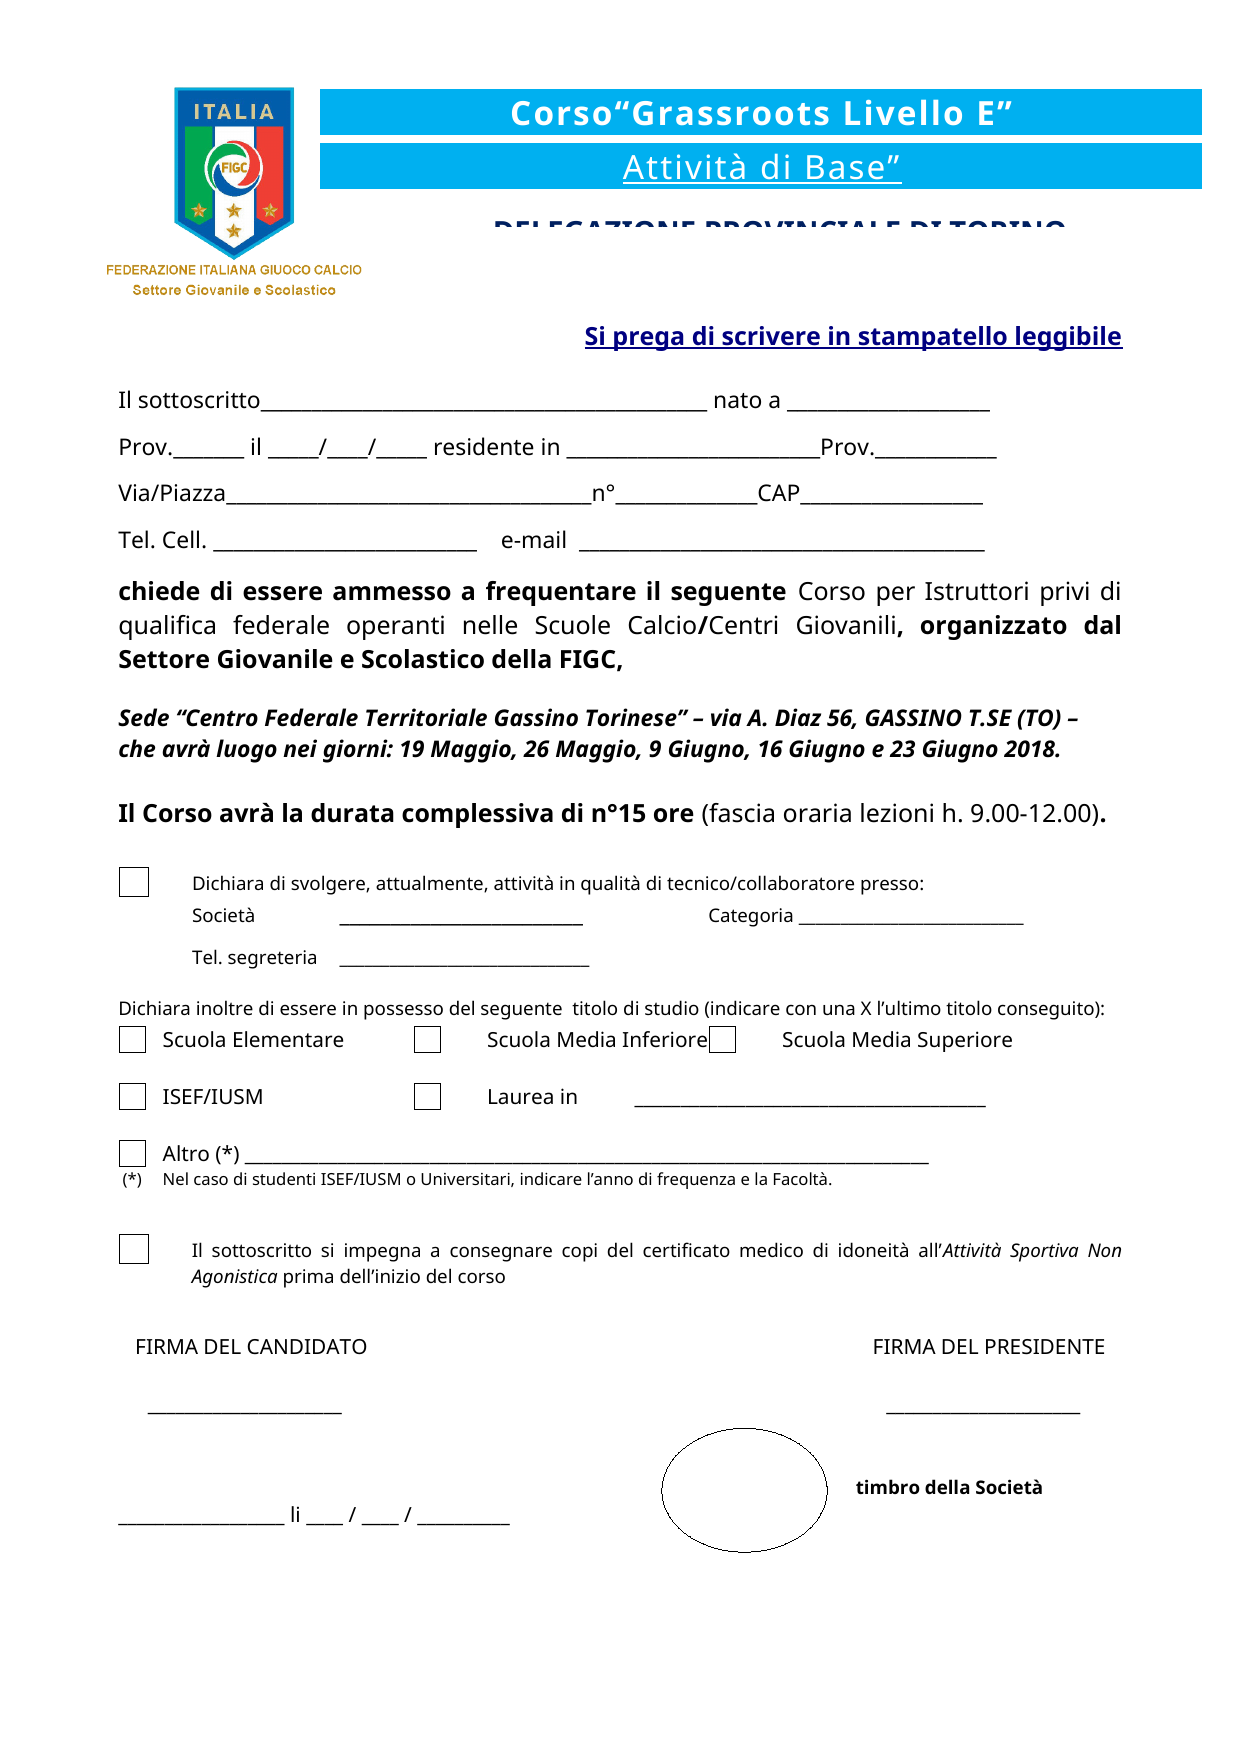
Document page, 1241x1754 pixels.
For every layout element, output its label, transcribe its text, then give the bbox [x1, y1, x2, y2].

text Società ________________________ Categoria ___________________________ [118, 897, 1122, 929]
text Sede “Centro Federale Territoriale Gassino Torinese” – via A. Diaz 56, GASSINO T.SE (TO) – che avrà luogo nei giorni: 19 Maggio, 26 Maggio, 9 Giugno, 16 Giugno e 23 Giugno 2018. [118, 702, 1122, 764]
text Dichiara di svolgere, attualmente, attività in qualità di tecnico/collaboratore presso: [118, 866, 1122, 897]
picture [93, 84, 375, 299]
text Tel. segreteria ______________________________ [118, 944, 1122, 970]
text (*) Nel caso di studenti ISEF/IUSM o Universitari, indicare l’anno di frequenza e la Facoltà. [118, 1167, 1122, 1190]
text Via/Piazza____________________________________n°______________CAP__________________ [118, 477, 1122, 508]
text Tel. Cell. __________________________ e-mail ________________________________________ [118, 524, 1122, 555]
text Il sottoscritto____________________________________________ nato a ____________________ [118, 383, 1122, 415]
text timbro della Società [782, 1474, 1122, 1500]
text ISEF/IUSM Laurea in ______________________________________ [118, 1082, 1122, 1110]
text chiede di essere ammesso a frequentare il seguente Corso per Istruttori privi di qualifica federale operanti nelle Scuole Calcio/Centri Giovanili, organizzato dal Settore Giovanile e Scolastico della FIGC, [118, 574, 1122, 676]
text Scuola Elementare Scuola Media Inferiore Scuola Media Superiore [118, 1025, 1122, 1053]
text Dichiara inoltre di essere in possesso del seguente titolo di studio (indicare con una X l’ultimo titolo conseguito): [118, 995, 1122, 1021]
text __________________ li ____ / ____ / __________ [118, 1500, 1122, 1528]
text FIRMA DEL CANDIDATO FIRMA DEL PRESIDENTE [118, 1332, 1122, 1360]
text _____________________ _____________________ [118, 1389, 1122, 1417]
subtitle Si prega di scrivere in stampatello leggibile [118, 318, 1122, 352]
text Il Corso avrà la durata complessiva di n°15 ore (fascia oraria lezioni h. 9.00-12.00). [118, 795, 1122, 829]
text Altro (*) __________________________________________________________________________ [118, 1139, 1122, 1167]
text Il sottoscritto si impegna a consegnare copi del certificato medico di idoneità all’Attività Sportiva Non Agonistica prima dell’inizio del corso [118, 1233, 1122, 1289]
text Prov._______ il _____/____/_____ residente in _________________________Prov.____________ [118, 430, 1122, 462]
